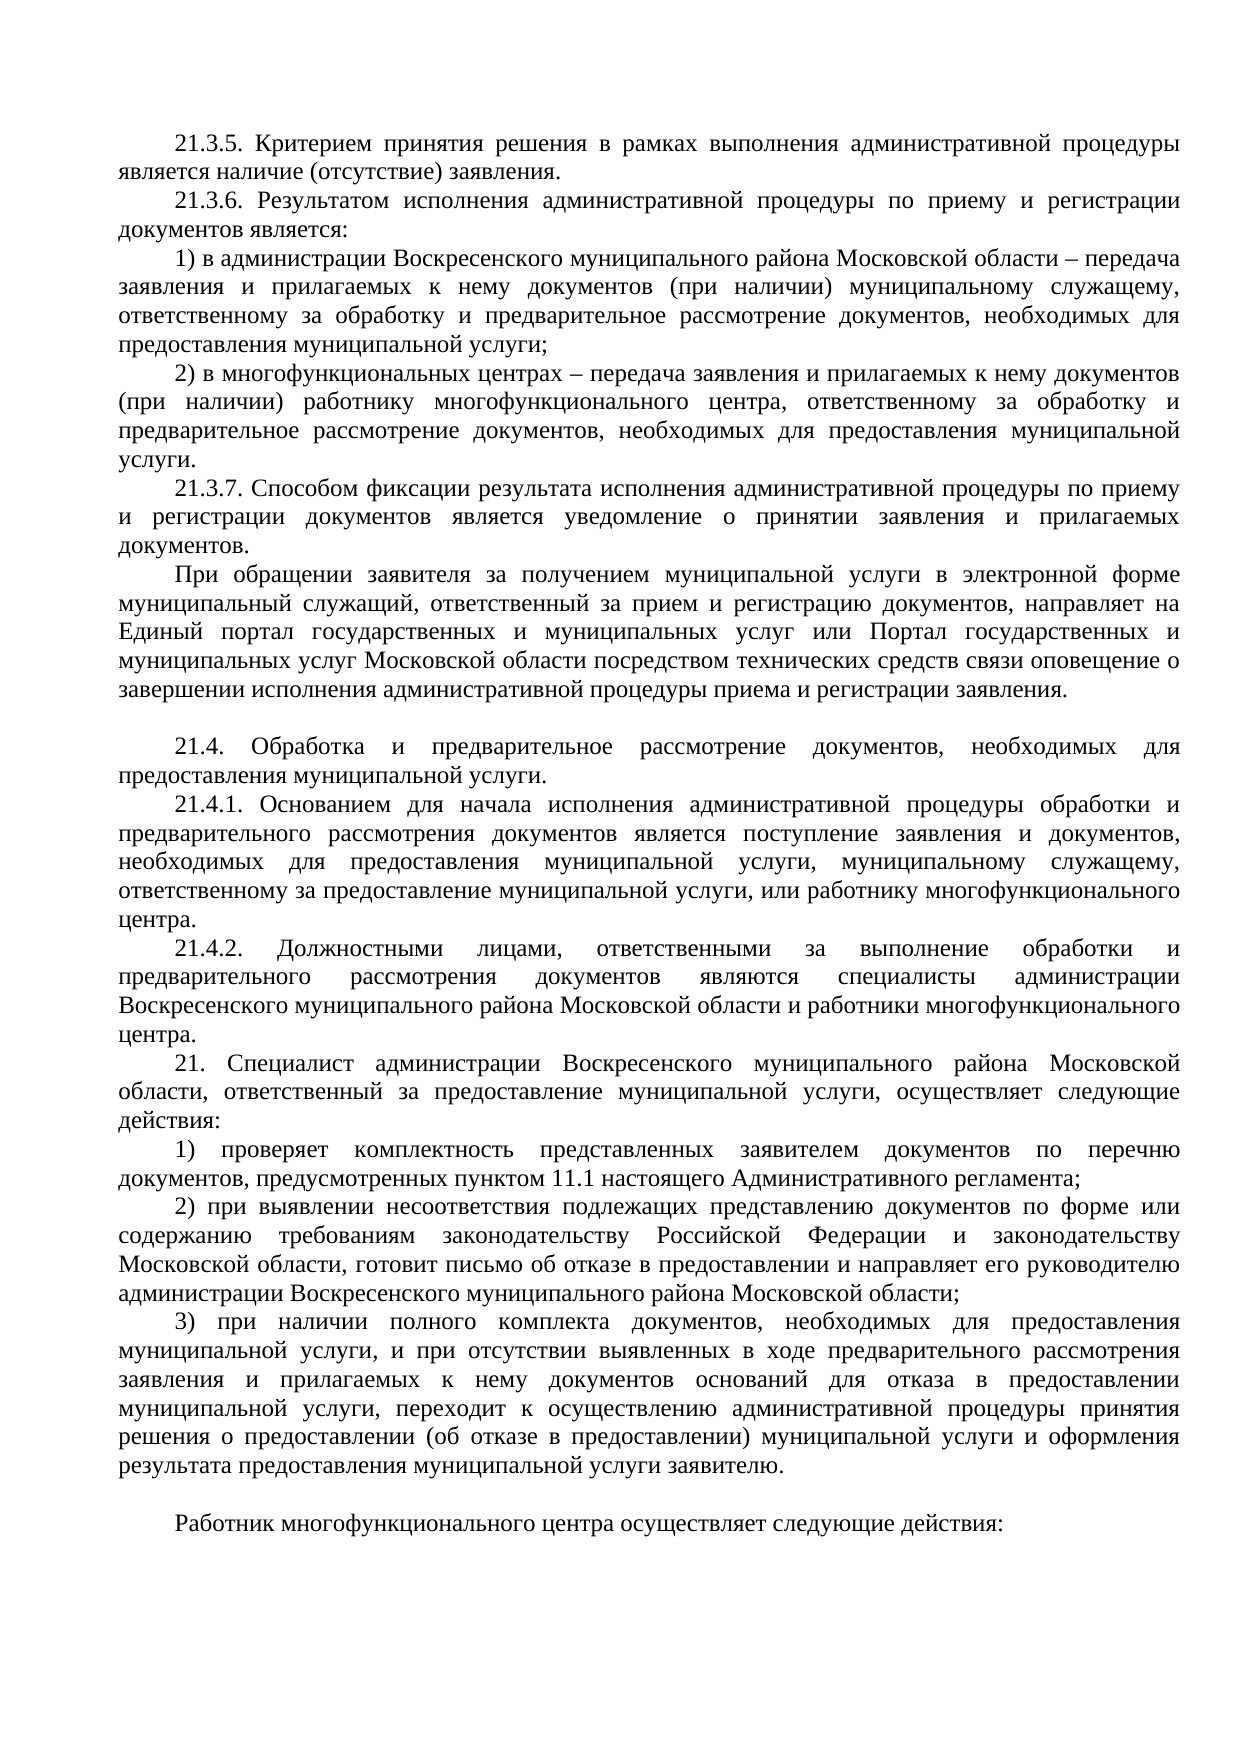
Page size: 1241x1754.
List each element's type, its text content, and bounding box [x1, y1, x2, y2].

text 3) при наличии полного комплекта документов, необходимых для предоставления муниципальной услуги, и при отсутствии выявленных в ходе предварительного рассмотрения заявления и прилагаемых к нему документов оснований для отказа в предоставлении муниципальной услуги, переходит к осуществлению административной процедуры принятия решения о предоставлении (об отказе в предоставлении) муниципальной услуги и оформления результата предоставления муниципальной услуги заявителю. [118, 1306, 1181, 1479]
text При обращении заявителя за получением муниципальной услуги в электронной форме муниципальный служащий, ответственный за прием и регистрацию документов, направляет на Единый портал государственных и муниципальных услуг или Портал государственных и муниципальных услуг Московской области посредством технических средств связи оповещение о завершении исполнения административной процедуры приема и регистрации заявления. [118, 559, 1181, 703]
text 21.4.2. Должностными лицами, ответственными за выполнение обработки и предварительного рассмотрения документов являются специалисты администрации Воскресенского муниципального района Московской области и работники многофункционального центра. [118, 933, 1181, 1048]
text Работник многофункционального центра осуществляет следующие действия: [118, 1508, 1181, 1536]
text 21.3.7. Способом фиксации результата исполнения административной процедуры по приему и регистрации документов является уведомление о принятии заявления и прилагаемых документов. [118, 473, 1181, 559]
text 1) в администрации Воскресенского муниципального района Московской области – передача заявления и прилагаемых к нему документов (при наличии) муниципальному служащему, ответственному за обработку и предварительное рассмотрение документов, необходимых для предоставления муниципальной услуги; [118, 243, 1181, 358]
text 2) при выявлении несоответствия подлежащих представлению документов по форме или содержанию требованиям законодательству Российской Федерации и законодательству Московской области, готовит письмо об отказе в предоставлении и направляет его руководителю администрации Воскресенского муниципального района Московской области; [118, 1191, 1181, 1306]
text 21. Специалист администрации Воскресенского муниципального района Московской области, ответственный за предоставление муниципальной услуги, осуществляет следующие действия: [118, 1048, 1181, 1134]
text 21.4. Обработка и предварительное рассмотрение документов, необходимых для предоставления муниципальной услуги. [118, 731, 1181, 789]
text 1) проверяет комплектность представленных заявителем документов по перечню документов, предусмотренных пунктом 11.1 настоящего Административного регламента; [118, 1134, 1181, 1191]
text 2) в многофункциональных центрах – передача заявления и прилагаемых к нему документов (при наличии) работнику многофункционального центра, ответственному за обработку и предварительное рассмотрение документов, необходимых для предоставления муниципальной услуги. [118, 358, 1181, 473]
text 21.3.5. Критерием принятия решения в рамках выполнения административной процедуры является наличие (отсутствие) заявления. [118, 128, 1181, 185]
text 21.4.1. Основанием для начала исполнения административной процедуры обработки и предварительного рассмотрения документов является поступление заявления и документов, необходимых для предоставления муниципальной услуги, муниципальному служащему, ответственному за предоставление муниципальной услуги, или работнику многофункционального центра. [118, 789, 1181, 933]
text 21.3.6. Результатом исполнения административной процедуры по приему и регистрации документов является: [118, 185, 1181, 243]
